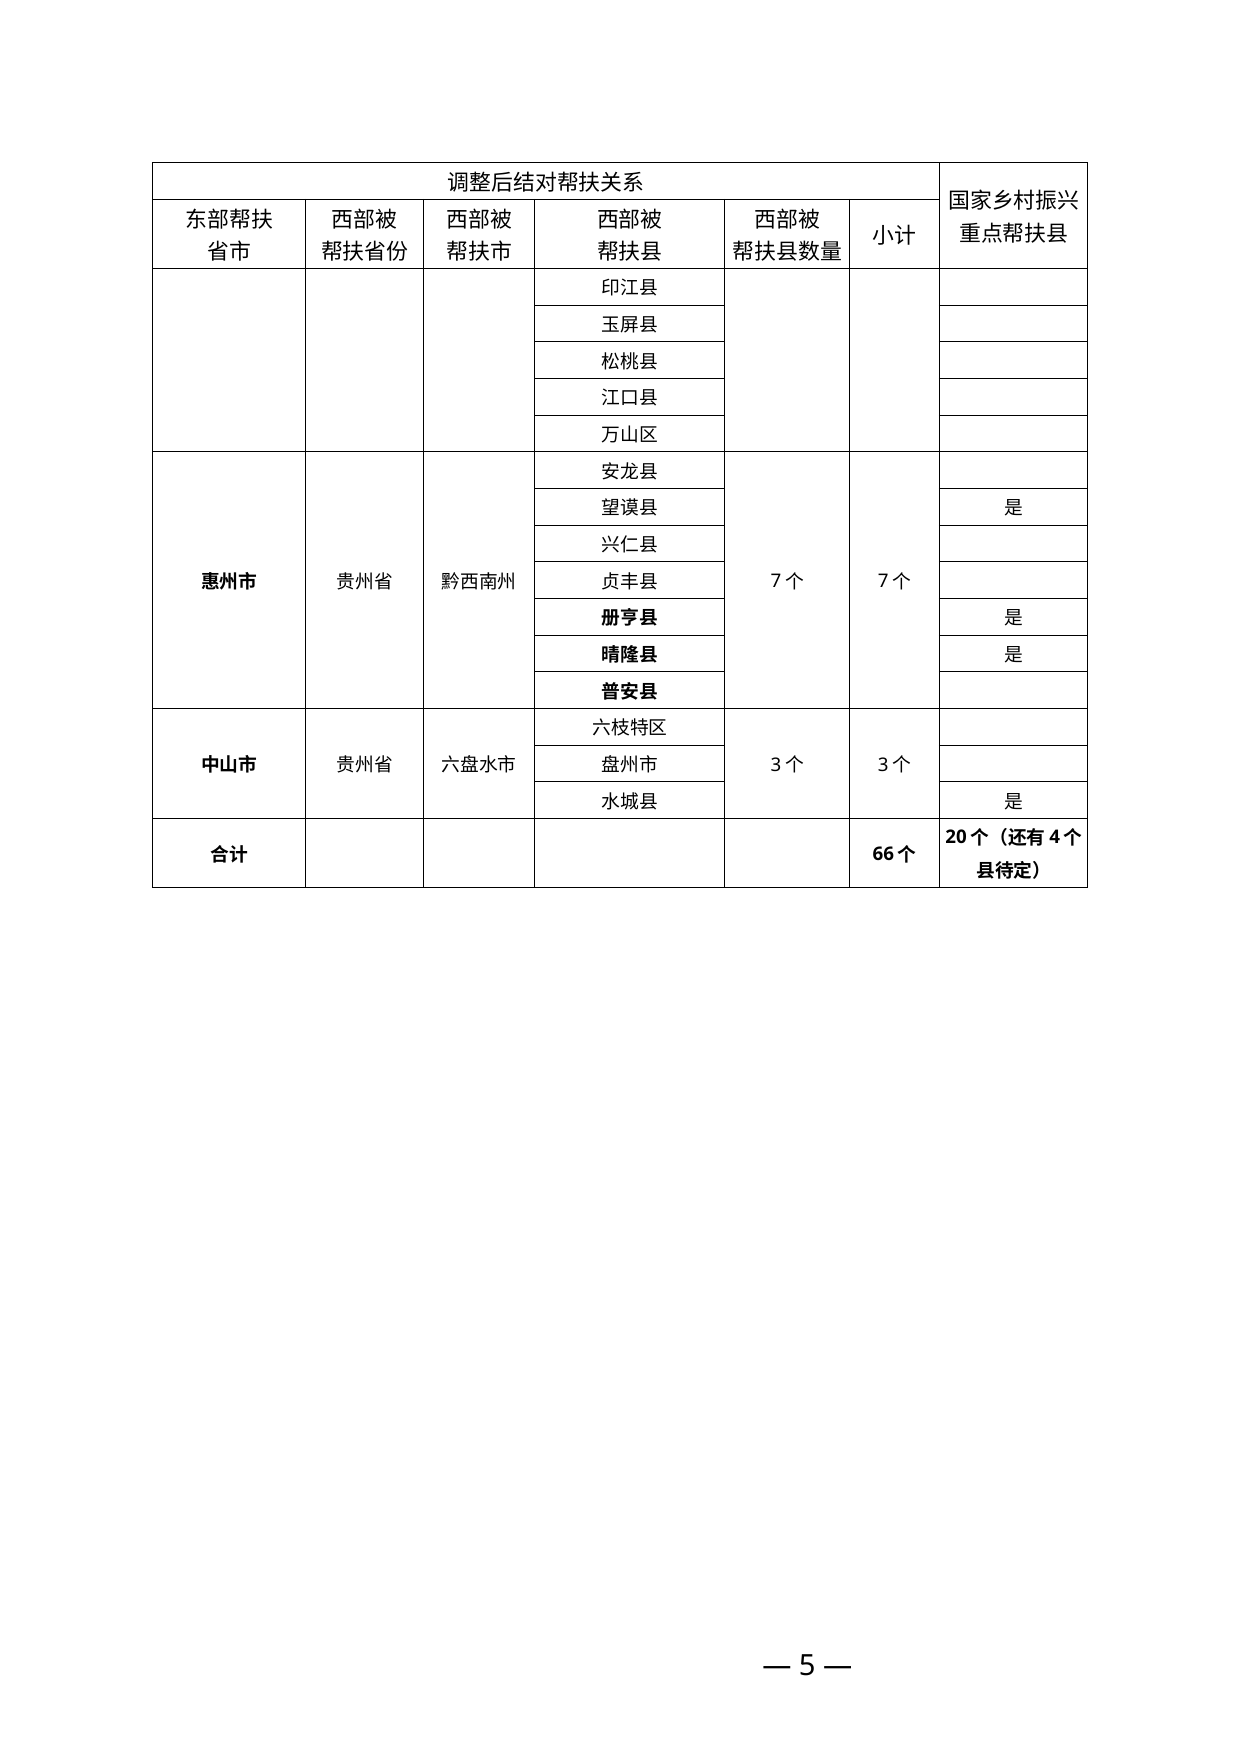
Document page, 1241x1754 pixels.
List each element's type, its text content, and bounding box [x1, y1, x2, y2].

table_cell 黔西南州 [424, 452, 534, 708]
table_cell 7个 [850, 452, 939, 708]
table_cell 合计 [153, 819, 305, 887]
table_cell 是 [940, 782, 1087, 818]
table_cell 贞丰县 [535, 562, 724, 598]
table_cell [940, 562, 1087, 598]
table_cell [940, 746, 1087, 781]
table_cell 望谟县 [535, 489, 724, 524]
table_cell [535, 819, 724, 887]
table_cell [940, 269, 1087, 304]
table_cell 7个 [725, 452, 849, 708]
table_cell 松桃县 [535, 342, 724, 378]
table_cell 惠州市 [153, 452, 305, 708]
table_cell [940, 672, 1087, 708]
table_cell [940, 709, 1087, 744]
table_cell 是 [940, 489, 1087, 524]
table_cell 兴仁县 [535, 526, 724, 561]
table_cell [306, 819, 423, 887]
table_cell 普安县 [535, 672, 724, 708]
table_cell [940, 342, 1087, 378]
table_cell 安龙县 [535, 452, 724, 488]
table_cell 六盘水市 [424, 709, 534, 818]
table_cell 盘州市 [535, 746, 724, 781]
table_cell 六枝特区 [535, 709, 724, 744]
table_cell [725, 819, 849, 887]
table_cell 水城县 [535, 782, 724, 818]
table_cell 西部被 帮扶省份 [306, 200, 423, 268]
table_header 调整后结对帮扶关系 [153, 163, 939, 199]
table_cell 西部被 帮扶市 [424, 200, 534, 268]
table_cell 小计 [850, 200, 939, 268]
table_cell 是 [940, 636, 1087, 671]
table_cell 西部被 帮扶县数量 [725, 200, 849, 268]
table_header 国家乡村振兴重点帮扶县 [940, 163, 1087, 268]
table_cell [940, 526, 1087, 561]
table_cell 66个 [850, 819, 939, 887]
table_cell 20个（还有4个县待定） [940, 819, 1087, 887]
table_cell [940, 379, 1087, 414]
table_cell 玉屏县 [535, 306, 724, 341]
table_cell [940, 416, 1087, 451]
table_cell 是 [940, 599, 1087, 634]
table_cell 3个 [725, 709, 849, 818]
table_cell 贵州省 [306, 709, 423, 818]
table_cell 东部帮扶 省市 [153, 200, 305, 268]
table_cell 西部被 帮扶县 [535, 200, 724, 268]
table_cell [940, 306, 1087, 341]
table_cell [940, 452, 1087, 488]
table_cell [424, 819, 534, 887]
table_cell 万山区 [535, 416, 724, 451]
table_cell 晴隆县 [535, 636, 724, 671]
table_cell 中山市 [153, 709, 305, 818]
table_cell 贵州省 [306, 452, 423, 708]
table_cell 江口县 [535, 379, 724, 414]
table_cell 印江县 [535, 269, 724, 304]
table_cell 3个 [850, 709, 939, 818]
table_cell 册亨县 [535, 599, 724, 634]
